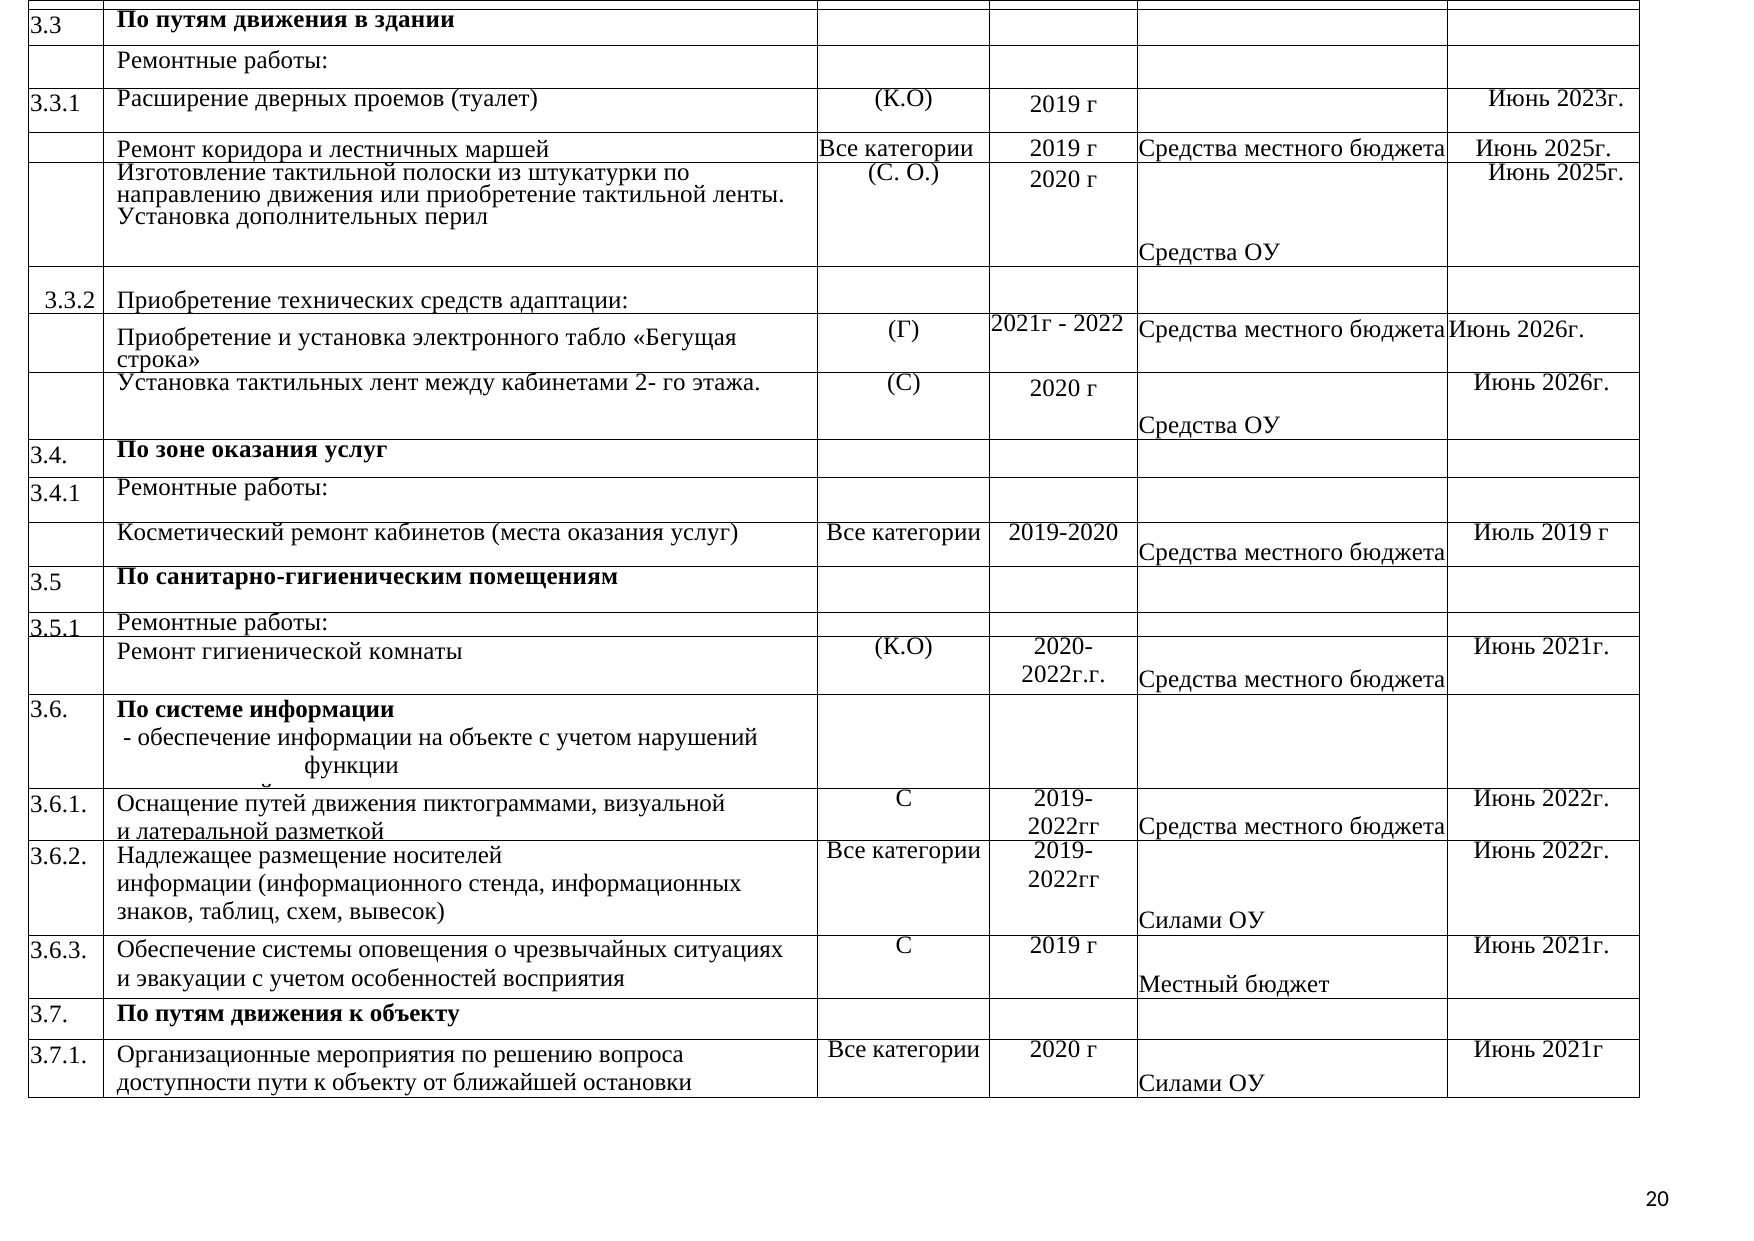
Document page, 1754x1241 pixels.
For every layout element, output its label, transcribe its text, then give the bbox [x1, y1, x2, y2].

table_cell Приобретение технических средств адаптации: [104, 267, 817, 313]
table_cell Косметический ремонт кабинетов (места оказания услуг) [104, 523, 817, 566]
table_cell Ремонтные работы: [104, 613, 817, 636]
table_cell Июнь 2023г. [1448, 89, 1639, 132]
table_cell Расширение дверных проемов (туалет) [104, 89, 817, 132]
table_cell 3.6.1. [29, 789, 103, 840]
table_cell [990, 567, 1137, 612]
table_cell 3.7. [29, 999, 103, 1039]
table_cell [1448, 999, 1639, 1039]
table_cell 2019- 2022гг [990, 789, 1137, 840]
table_cell По санитарно-гигиеническим помещениям [104, 567, 817, 612]
table_header [29, 1, 103, 9]
table_cell [1448, 695, 1639, 788]
table_cell [29, 46, 103, 87]
table_cell 3.5 [29, 567, 103, 612]
table_cell [990, 999, 1137, 1039]
table_cell [1138, 613, 1447, 636]
table_cell [990, 478, 1137, 522]
table_cell 3.3 [29, 10, 103, 45]
table_cell 3.7.1. [29, 1040, 103, 1097]
table_cell [1138, 567, 1447, 612]
table_cell По системе информации - обеспечение информации на объекте с учетом нарушений функции и ограничений жизнедеятельности инвалида [104, 695, 817, 788]
table_cell [1138, 695, 1447, 788]
table_cell 3.5.1 [29, 613, 103, 636]
table_cell 2019 г [990, 936, 1137, 998]
table_cell Организационные мероприятия по решению вопроса доступности пути к объекту от ближайшей остановки пассажирского транспорта: разработка схемы передвижения [104, 1040, 817, 1097]
table_cell [990, 695, 1137, 788]
table_cell Средства ОУ [1138, 373, 1447, 439]
table_cell Все категории [818, 523, 989, 566]
table_cell (К.О) [818, 637, 989, 693]
table_cell 3.6. [29, 695, 103, 788]
table_cell 2019- 2022гг [990, 841, 1137, 934]
table_cell Надлежащее размещение носителей информации (информационного стенда, информационных знаков, таблиц, схем, вывесок) [104, 841, 817, 934]
table_cell (С. О.) [818, 163, 989, 266]
table_cell Средства местного бюджета [1138, 523, 1447, 566]
table_cell [818, 999, 989, 1039]
table_cell [818, 440, 989, 477]
table_cell 2020 г [990, 1040, 1137, 1097]
table_cell [29, 163, 103, 266]
table_cell Июнь 2025г. [1448, 163, 1639, 266]
table_cell Ремонтные работы: [104, 478, 817, 522]
table_cell [990, 613, 1137, 636]
table_cell Ремонт гигиенической комнаты [104, 637, 817, 693]
table_cell [1138, 267, 1447, 313]
table_cell Ремонт коридора и лестничных маршей [104, 133, 817, 162]
table_cell По путям движения к объекту [104, 999, 817, 1039]
table_cell Средства местного бюджета [1138, 637, 1447, 693]
table_cell [818, 46, 989, 87]
table_cell 2019 г [990, 133, 1137, 162]
table_cell [29, 637, 103, 693]
table_cell [29, 373, 103, 439]
table_cell (К.О) [818, 89, 989, 132]
table_cell 2020- 2022г.г. [990, 637, 1137, 693]
table_cell [990, 440, 1137, 477]
table_cell [1138, 10, 1447, 45]
table_cell Установка тактильных лент между кабинетами 2- го этажа. [104, 373, 817, 439]
table_cell (Г) [818, 314, 989, 372]
table_cell 2020 г [990, 163, 1137, 266]
table_cell Средства местного бюджета [1138, 314, 1447, 372]
table_cell [990, 10, 1137, 45]
table_cell Июнь 2025г. [1448, 133, 1639, 162]
table_cell Приобретение и установка электронного табло «Бегущая строка» [104, 314, 817, 372]
table_header [990, 1, 1137, 9]
table_cell С [818, 936, 989, 998]
table_cell [1448, 613, 1639, 636]
table_cell 2020 г [990, 373, 1137, 439]
table_cell [29, 314, 103, 372]
table_cell [818, 695, 989, 788]
table_cell [818, 10, 989, 45]
table_cell 3.4.1 [29, 478, 103, 522]
table_cell [29, 133, 103, 162]
table_cell Июнь 2021г [1448, 1040, 1639, 1097]
table_cell Оснащение путей движения пиктограммами, визуальной и латеральной разметкой [104, 789, 817, 840]
table_cell [1448, 267, 1639, 313]
table_header [104, 1, 817, 9]
table_cell [1448, 478, 1639, 522]
table_cell По зоне оказания услуг [104, 440, 817, 477]
table_cell [29, 523, 103, 566]
table_cell Июль 2019 г [1448, 523, 1639, 566]
table_header [1138, 1, 1447, 9]
table_cell [1448, 10, 1639, 45]
table_cell [1138, 46, 1447, 87]
table_cell [990, 46, 1137, 87]
table_cell [990, 267, 1137, 313]
table_cell Все категории [818, 841, 989, 934]
table_cell 2021г - 2022 [990, 314, 1137, 372]
table_cell Июнь 2021г. [1448, 637, 1639, 693]
table_cell Обеспечение системы оповещения о чрезвычайных ситуациях и эвакуации с учетом особенностей восприятия [104, 936, 817, 998]
table_cell Изготовление тактильной полоски из штукатурки по направлению движения или приобретение тактильной ленты. Установка дополнительных перил [104, 163, 817, 266]
table_cell 3.6.2. [29, 841, 103, 934]
table_cell Средства местного бюджета [1138, 133, 1447, 162]
table_cell Июнь 2022г. [1448, 789, 1639, 840]
table_cell (С) [818, 373, 989, 439]
table_header [818, 1, 989, 9]
table_cell [818, 478, 989, 522]
table_cell Ремонтные работы: [104, 46, 817, 87]
table_cell С [818, 789, 989, 840]
table_cell [1138, 478, 1447, 522]
table_cell [818, 567, 989, 612]
table_cell 3.3.1 [29, 89, 103, 132]
table_cell Все категории [818, 133, 989, 162]
table_header [1448, 1, 1639, 9]
table_cell Силами ОУ [1138, 1040, 1447, 1097]
table_cell Все категории [818, 1040, 989, 1097]
table_cell [1448, 46, 1639, 87]
table_cell 3.6.3. [29, 936, 103, 998]
table_cell [1138, 89, 1447, 132]
table_cell По путям движения в здании [104, 10, 817, 45]
table_cell Местный бюджет [1138, 936, 1447, 998]
table_cell Июнь 2022г. [1448, 841, 1639, 934]
table_cell Июнь 2021г. [1448, 936, 1639, 998]
table_cell [818, 613, 989, 636]
table_cell 3.4. [29, 440, 103, 477]
table_cell 2019-2020 [990, 523, 1137, 566]
table_cell 2019 г [990, 89, 1137, 132]
table_cell Средства местного бюджета [1138, 789, 1447, 840]
table_cell Силами ОУ [1138, 841, 1447, 934]
table_cell [1138, 999, 1447, 1039]
table_cell [1448, 567, 1639, 612]
table_cell [1138, 440, 1447, 477]
table_cell 3.3.2 [29, 267, 103, 313]
table_cell Средства ОУ [1138, 163, 1447, 266]
table_cell [1448, 440, 1639, 477]
table_cell Июнь 2026г. [1448, 373, 1639, 439]
table_cell [818, 267, 989, 313]
table_cell Июнь 2026г. [1448, 314, 1639, 372]
